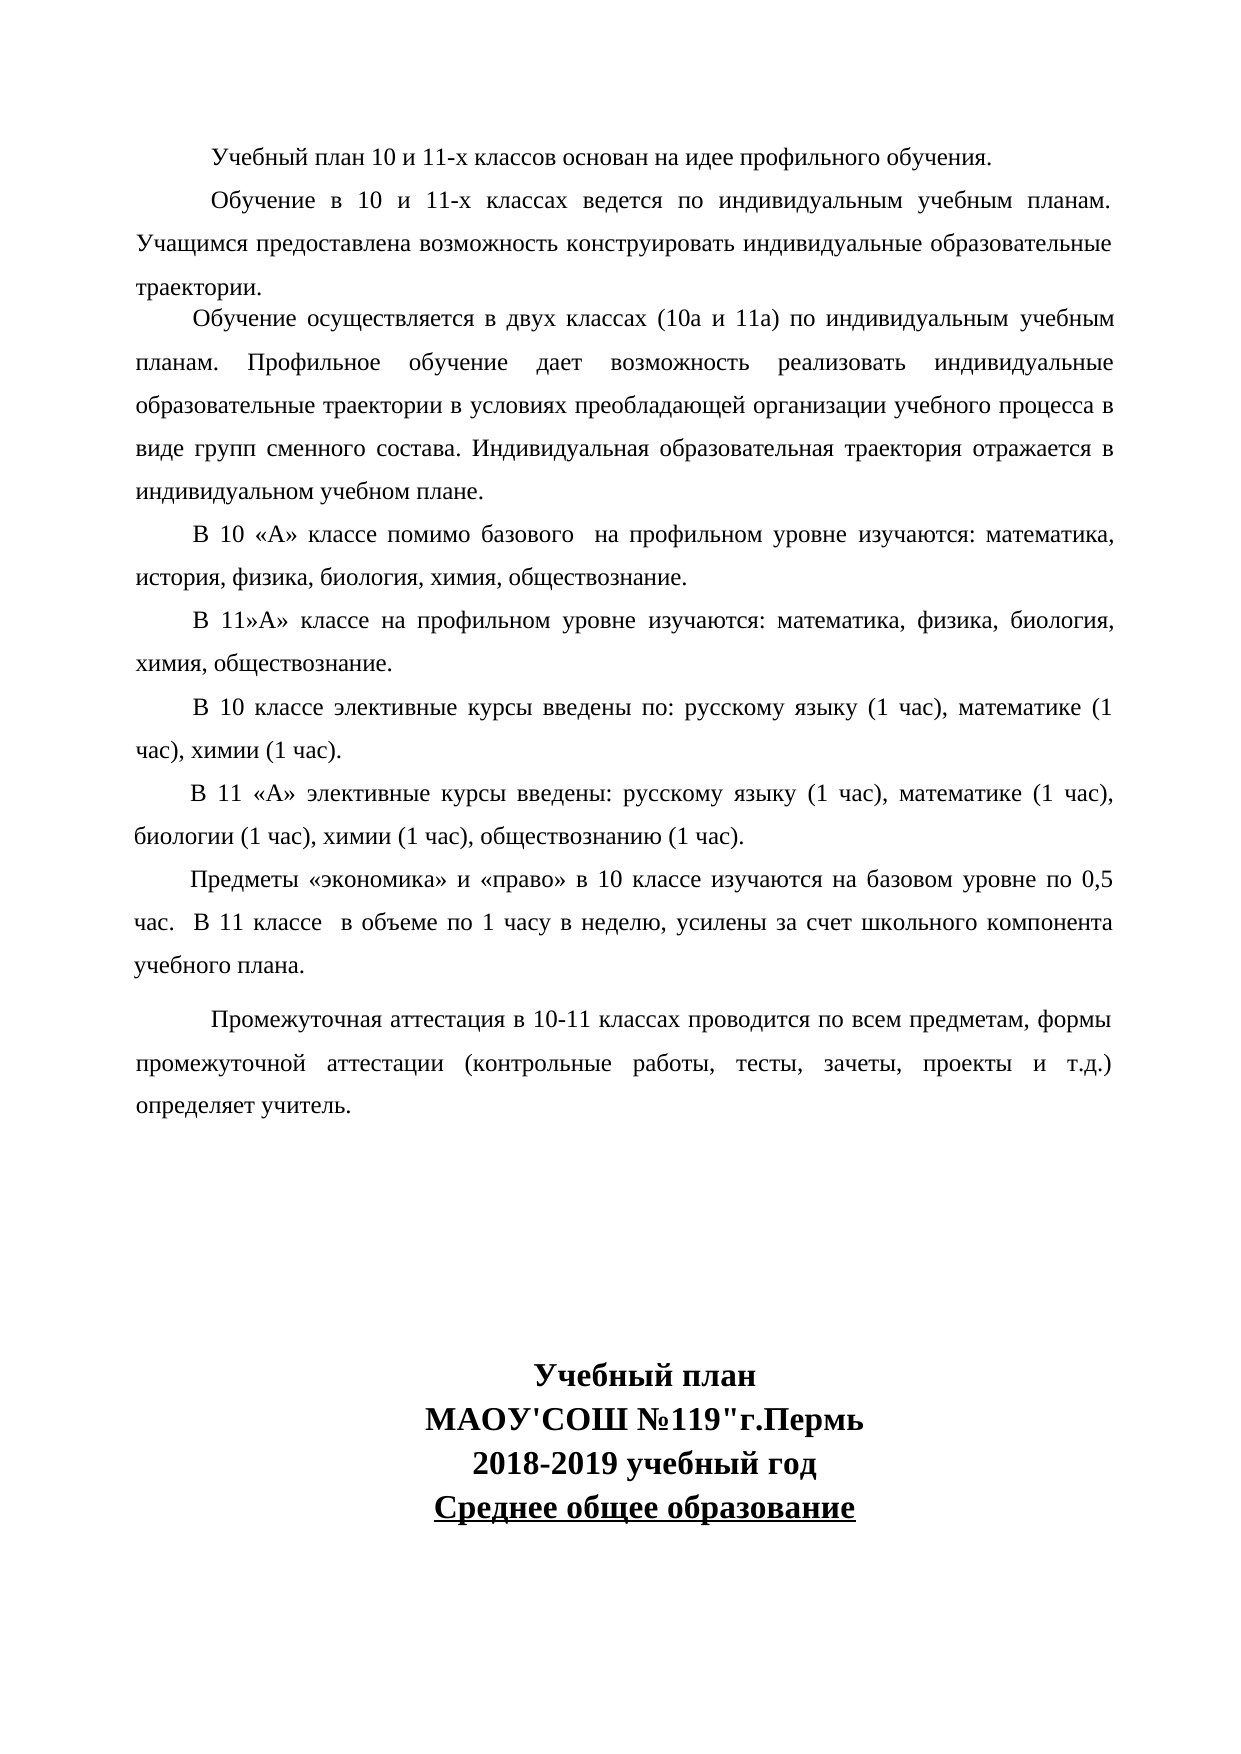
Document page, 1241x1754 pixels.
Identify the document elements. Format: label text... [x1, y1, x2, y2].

text В 10 «А» классе помимо базового на профильном уровне изучаются: математика, история, физика, биология, химия, обществознание. [135, 519, 1114, 591]
text В 10 классе элективные курсы введены по: русскому языку (1 час), математике (1 час), химии (1 час). [135, 692, 1114, 763]
text Обучение в 10 и 11-х классах ведется по индивидуальным учебным планам. Учащимся предоставлена возможность конструировать индивидуальные образовательные траектории. [136, 174, 1112, 303]
text Учебный план [143, 1355, 1147, 1393]
text Учебный план 10 и 11-х классов основан на идее профильного обучения. [136, 131, 1114, 174]
text Промежуточная аттестация в 10-11 классах проводится по всем предметам, формы промежуточной аттестации (контрольные работы, тесты, зачеты, проекты и т.д.) определяет учитель. [136, 993, 1112, 1123]
text В 11 «А» элективные курсы введены: русскому языку (1 час), математике (1 час), биологии (1 час), химии (1 час), обществознанию (1 час). [133, 778, 1114, 850]
text Среднее общее образование [143, 1487, 1147, 1525]
text Предметы «экономика» и «право» в 10 классе изучаются на базовом уровне по 0,5 час. В 11 классе в объеме по 1 часу в неделю, усилены за счет школьного компонента учебного плана. [133, 864, 1114, 979]
text Обучение осуществляется в двух классах (10а и 11а) по индивидуальным учебным планам. Профильное обучение дает возможность реализовать индивидуальные образовательные траектории в условиях преобладающей организации учебного процесса в виде групп сменного состава. Индивидуальная образовательная траектория отражается в индивидуальном учебном плане. [135, 303, 1114, 505]
text МАОУ'СОШ №119"г.Пермь [143, 1399, 1147, 1437]
text В 11»А» классе на профильном уровне изучаются: математика, физика, биология, химия, обществознание. [135, 605, 1114, 677]
text 2018-2019 учебный год [143, 1443, 1147, 1481]
